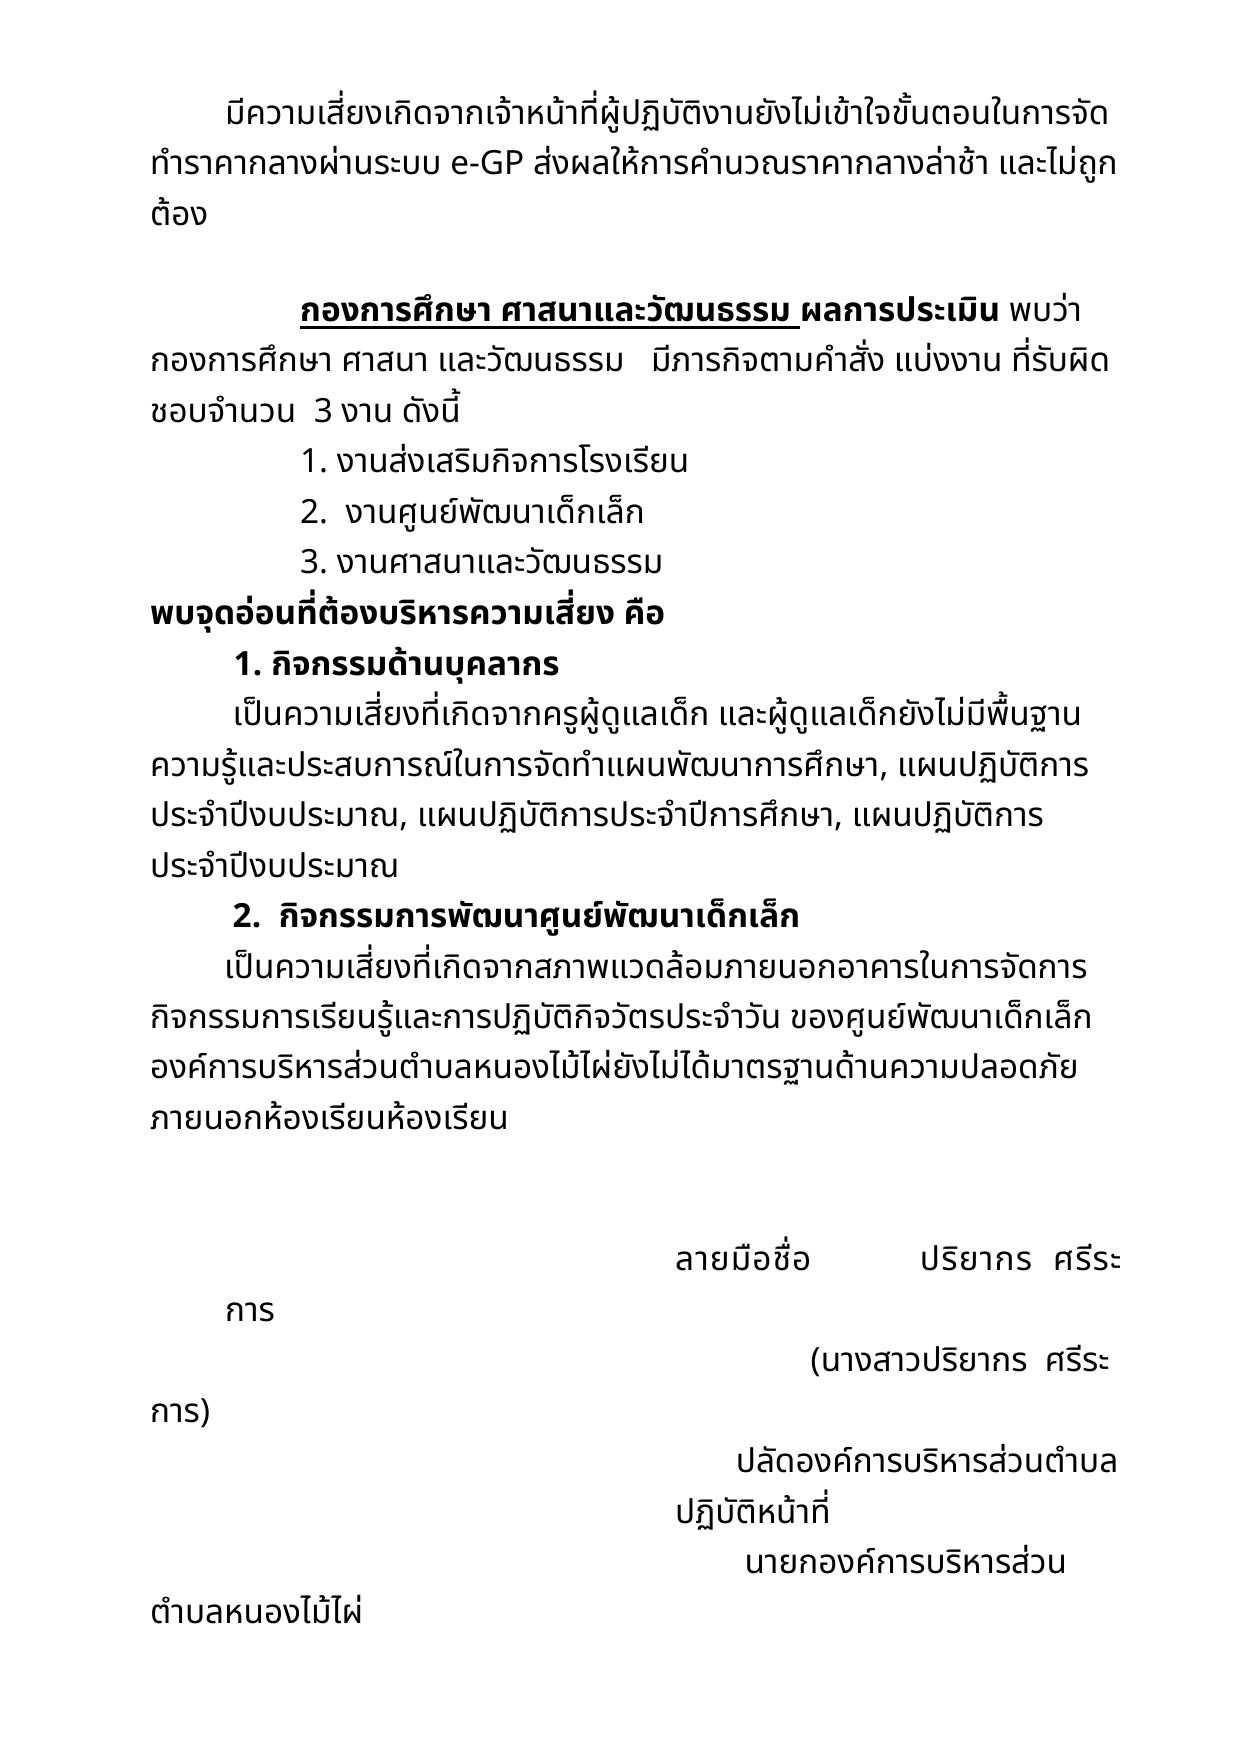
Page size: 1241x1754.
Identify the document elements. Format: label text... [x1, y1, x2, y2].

text 2. กิจกรรมการพัฒนาศูนย์พัฒนาเด็กเล็ก [150, 892, 1122, 943]
text มีความเสี่ยงเกิดจากเจ้าหน้าที่ผู้ปฏิบัติงานยังไม่เข้าใจขั้นตอนในการจัดทำราคากลางผ่านระบบ e-GP ส่งผลให้การคำนวณราคากลางล่าช้า และไม่ถูกต้อง [150, 89, 1122, 240]
text เป็นความเสี่ยงที่เกิดจากสภาพแวดล้อมภายนอกอาคารในการจัดการกิจกรรมการเรียนรู้และการปฏิบัติกิจวัตรประจำวัน ของศูนย์พัฒนาเด็กเล็กองค์การบริหารส่วนตำบลหนองไม้ไผ่ยังไม่ได้มาตรฐานด้านความปลอดภัยภายนอกห้องเรียนห้องเรียน [150, 943, 1122, 1144]
text พบจุดอ่อนที่ต้องบริหารความเสี่ยง คือ [150, 589, 1122, 639]
text ลายมือชื่อ ปริยากร ศรีระการ [225, 1235, 1122, 1336]
text ปลัดองค์การบริหารส่วนตำบล ปฏิบัติหน้าที่ [675, 1437, 1122, 1538]
text (นางสาวปริยากร ศรีระการ) [150, 1336, 1122, 1437]
text 1. กิจกรรมด้านบุคลากร [150, 639, 1122, 690]
text 2. งานศูนย์พัฒนาเด็กเล็ก [225, 488, 1122, 538]
text กองการศึกษา ศาสนาและวัฒนธรรม ผลการประเมิน พบว่า กองการศึกษา ศาสนา และวัฒนธรรม มีภารกิจตามคำสั่ง แบ่งงาน ที่รับผิดชอบจำนวน 3 งาน ดังนี้ [150, 286, 1122, 437]
text เป็นความเสี่ยงที่เกิดจากครูผู้ดูแลเด็ก และผู้ดูแลเด็กยังไม่มีพื้นฐานความรู้และประสบการณ์ในการจัดทำแผนพัฒนาการศึกษา, แผนปฏิบัติการประจำปีงบประมาณ, แผนปฏิบัติการประจำปีการศึกษา, แผนปฏิบัติการประจำปีงบประมาณ [150, 690, 1122, 892]
text นายกองค์การบริหารส่วนตำบลหนองไม้ไผ่ [150, 1538, 1122, 1639]
text 1. งานส่งเสริมกิจการโรงเรียน [225, 437, 1122, 488]
text 3. งานศาสนาและวัฒนธรรม [225, 538, 1122, 589]
